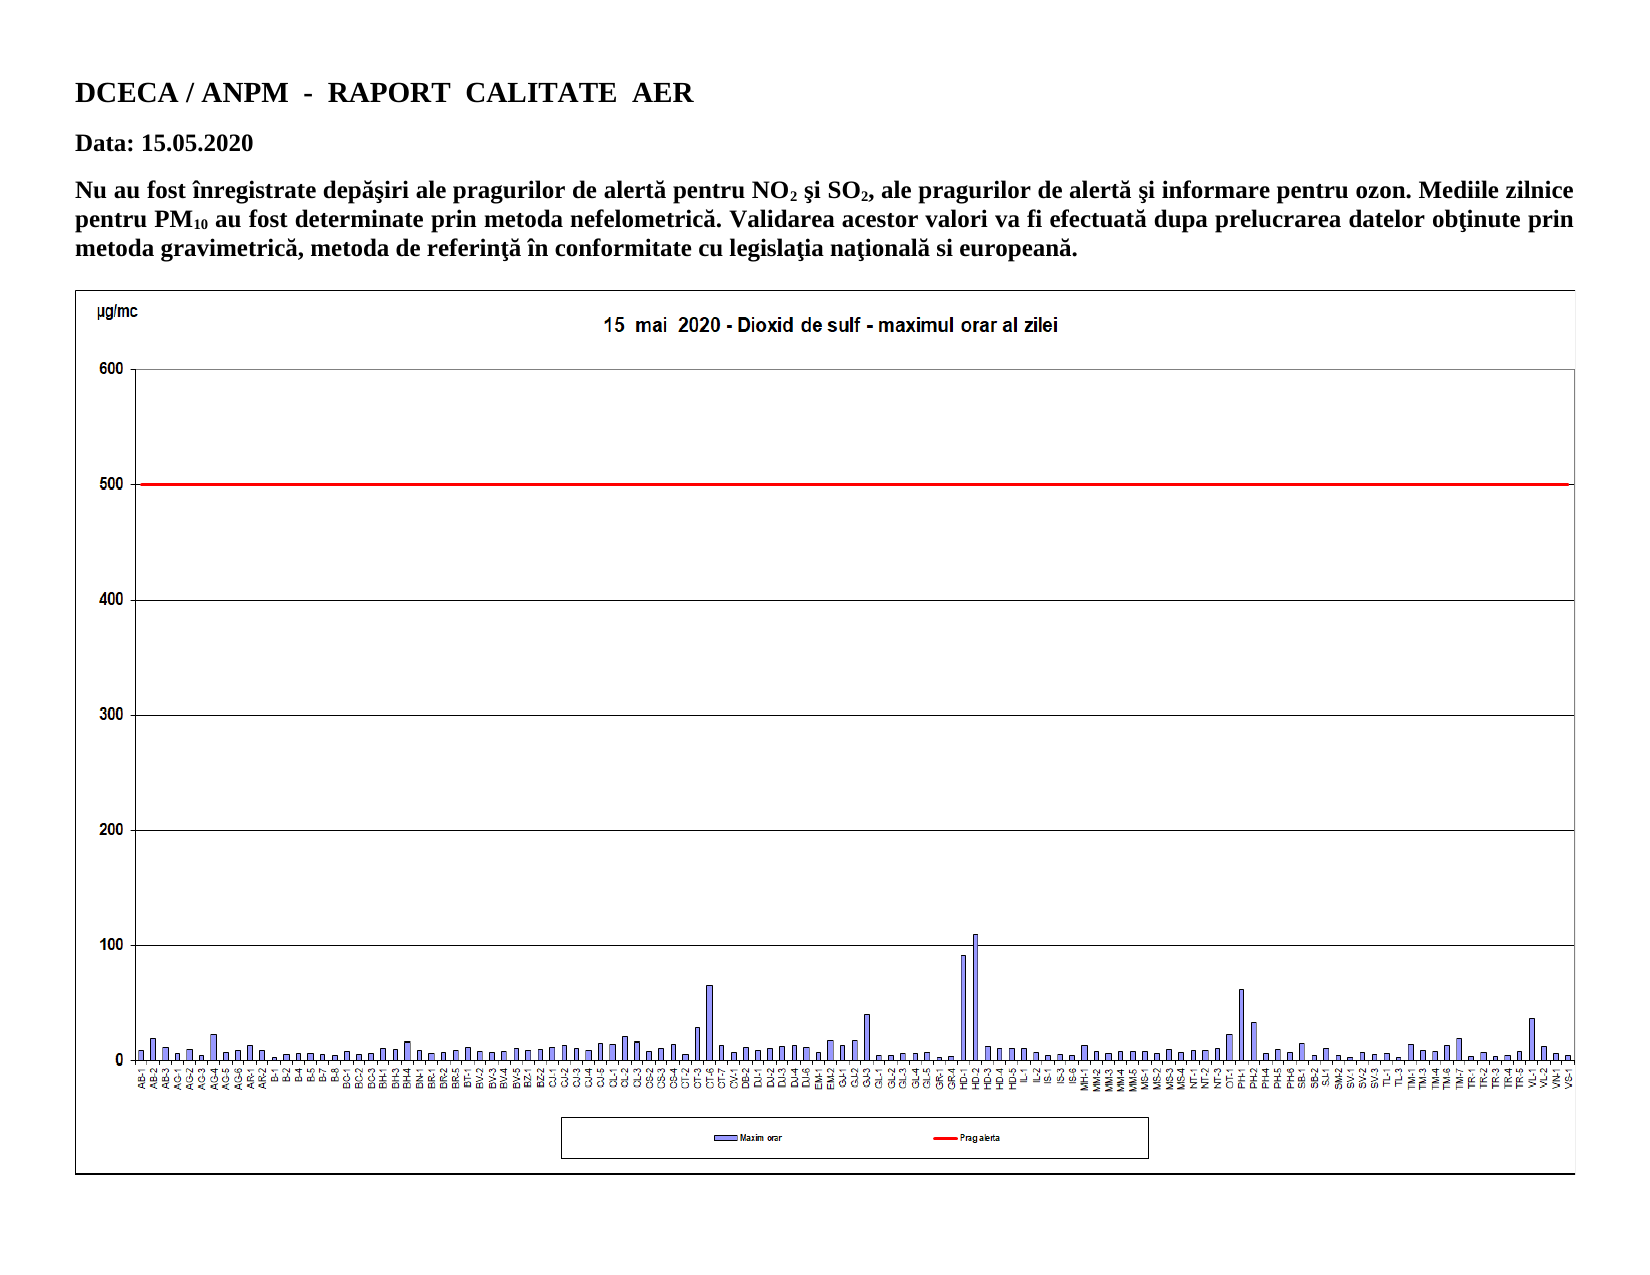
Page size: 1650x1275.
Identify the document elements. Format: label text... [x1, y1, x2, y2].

text Data: 15.05.2020 [75, 128, 1575, 156]
picture [75, 290, 1575, 1175]
text DCECA / ANPM - RAPORT CALITATE AER [75, 75, 1575, 108]
text Nu au fost înregistrate depăşiri ale pragurilor de alertă pentru NO2 şi SO2, ale pragurilor de alertă şi informare pentru ozon. Mediile zilnice pentru PM10 au fost determinate prin metoda nefelometrică. Validarea acestor valori va fi efectuată dupa prelucrarea datelor obţinute prin metoda gravimetrică, metoda de referinţă în conformitate cu legislaţia naţională si europeană. [75, 176, 1575, 262]
